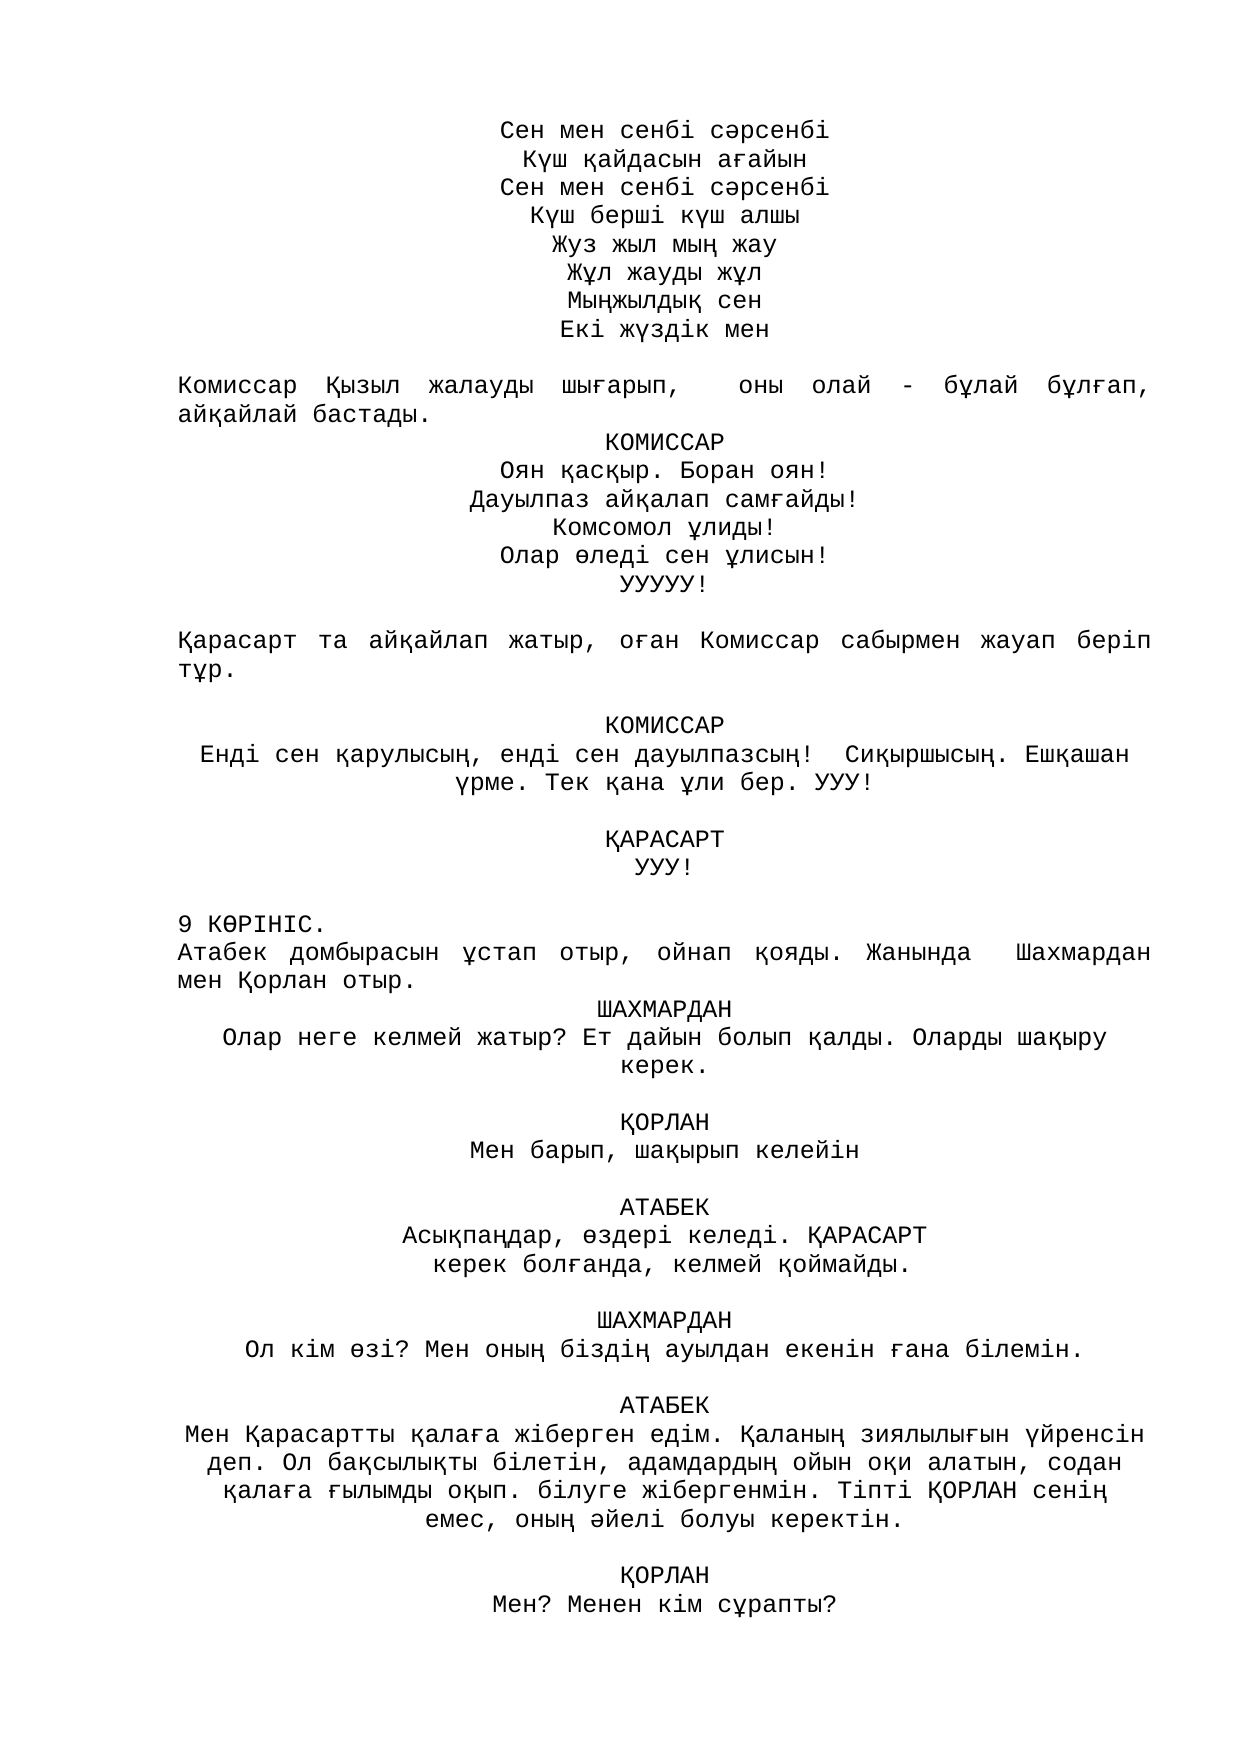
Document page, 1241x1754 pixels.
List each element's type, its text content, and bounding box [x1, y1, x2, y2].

text Жұл жауды жұл [177, 260, 1152, 288]
text Күш қайдасын ағайын [177, 146, 1152, 175]
text Атабек домбырасын ұстап отыр, ойнап қояды. Жанында Шахмардан мен Қорлан отыр. [177, 940, 1152, 996]
text ҚОРЛАН [177, 1110, 1152, 1138]
text Мен? Менен кім сұрапты? [177, 1591, 1152, 1620]
text Комсомол ұлиды! [177, 515, 1152, 543]
text Күш берші күш алшы [177, 203, 1152, 231]
text Енді сен қарулысың, енді сен дауылпазсың! Сиқыршысың. Ешқашан үрме. Тек қана ұли бер. УУУ! [177, 741, 1152, 798]
text 9 КӨРІНІС. [177, 911, 1152, 940]
text КОМИССАР [177, 430, 1152, 458]
text Екі жүздік мен [177, 316, 1152, 345]
text ҚАРАСАРТ [177, 826, 1152, 855]
text Оян қасқыр. Боран оян! [177, 458, 1152, 486]
text Мыңжылдық сен [177, 288, 1152, 316]
text Сен мен сенбі сәрсенбі [177, 118, 1152, 146]
text Қарасарт та айқайлап жатыр, оған Комиссар сабырмен жауап беріп тұр. [177, 628, 1152, 685]
text Комиссар Қызыл жалауды шығарып, оны олай - бұлай бұлғап, айқайлай бастады. [177, 373, 1152, 430]
text УУУ! [177, 855, 1152, 883]
text керек болғанда, келмей қоймайды. [177, 1251, 1152, 1280]
text УУУУУ! [177, 571, 1152, 600]
text Мен барып, шақырып келейін [177, 1138, 1152, 1166]
text Дауылпаз айқалап самғайды! [177, 486, 1152, 515]
text Олар неге келмей жатыр? Ет дайын болып қалды. Оларды шақыру керек. [177, 1025, 1152, 1081]
text АТАБЕК [177, 1195, 1152, 1223]
text ШАХМАРДАН [177, 1308, 1152, 1336]
text Асықпаңдар, өздері келеді. ҚАРАСАРТ [177, 1223, 1152, 1251]
text ШАХМАРДАН [177, 996, 1152, 1025]
text Жуз жыл мың жау [177, 231, 1152, 260]
text Олар өледі сен ұлисын! [177, 543, 1152, 571]
text ҚОРЛАН [177, 1563, 1152, 1591]
text Сен мен сенбі сәрсенбі [177, 175, 1152, 203]
text Мен Қарасартты қалаға жіберген едім. Қаланың зиялылығын үйренсін деп. Ол бақсылықты білетін, адамдардың ойын оқи алатын, содан қалаға ғылымды оқып. білуге жібергенмін. Тіпті ҚОРЛАН сенің емес, оның әйелі болуы керектін. [177, 1421, 1152, 1535]
text АТАБЕК [177, 1393, 1152, 1421]
text Ол кім өзі? Мен оның біздің ауылдан екенін ғана білемін. [177, 1336, 1152, 1365]
text КОМИССАР [177, 713, 1152, 741]
